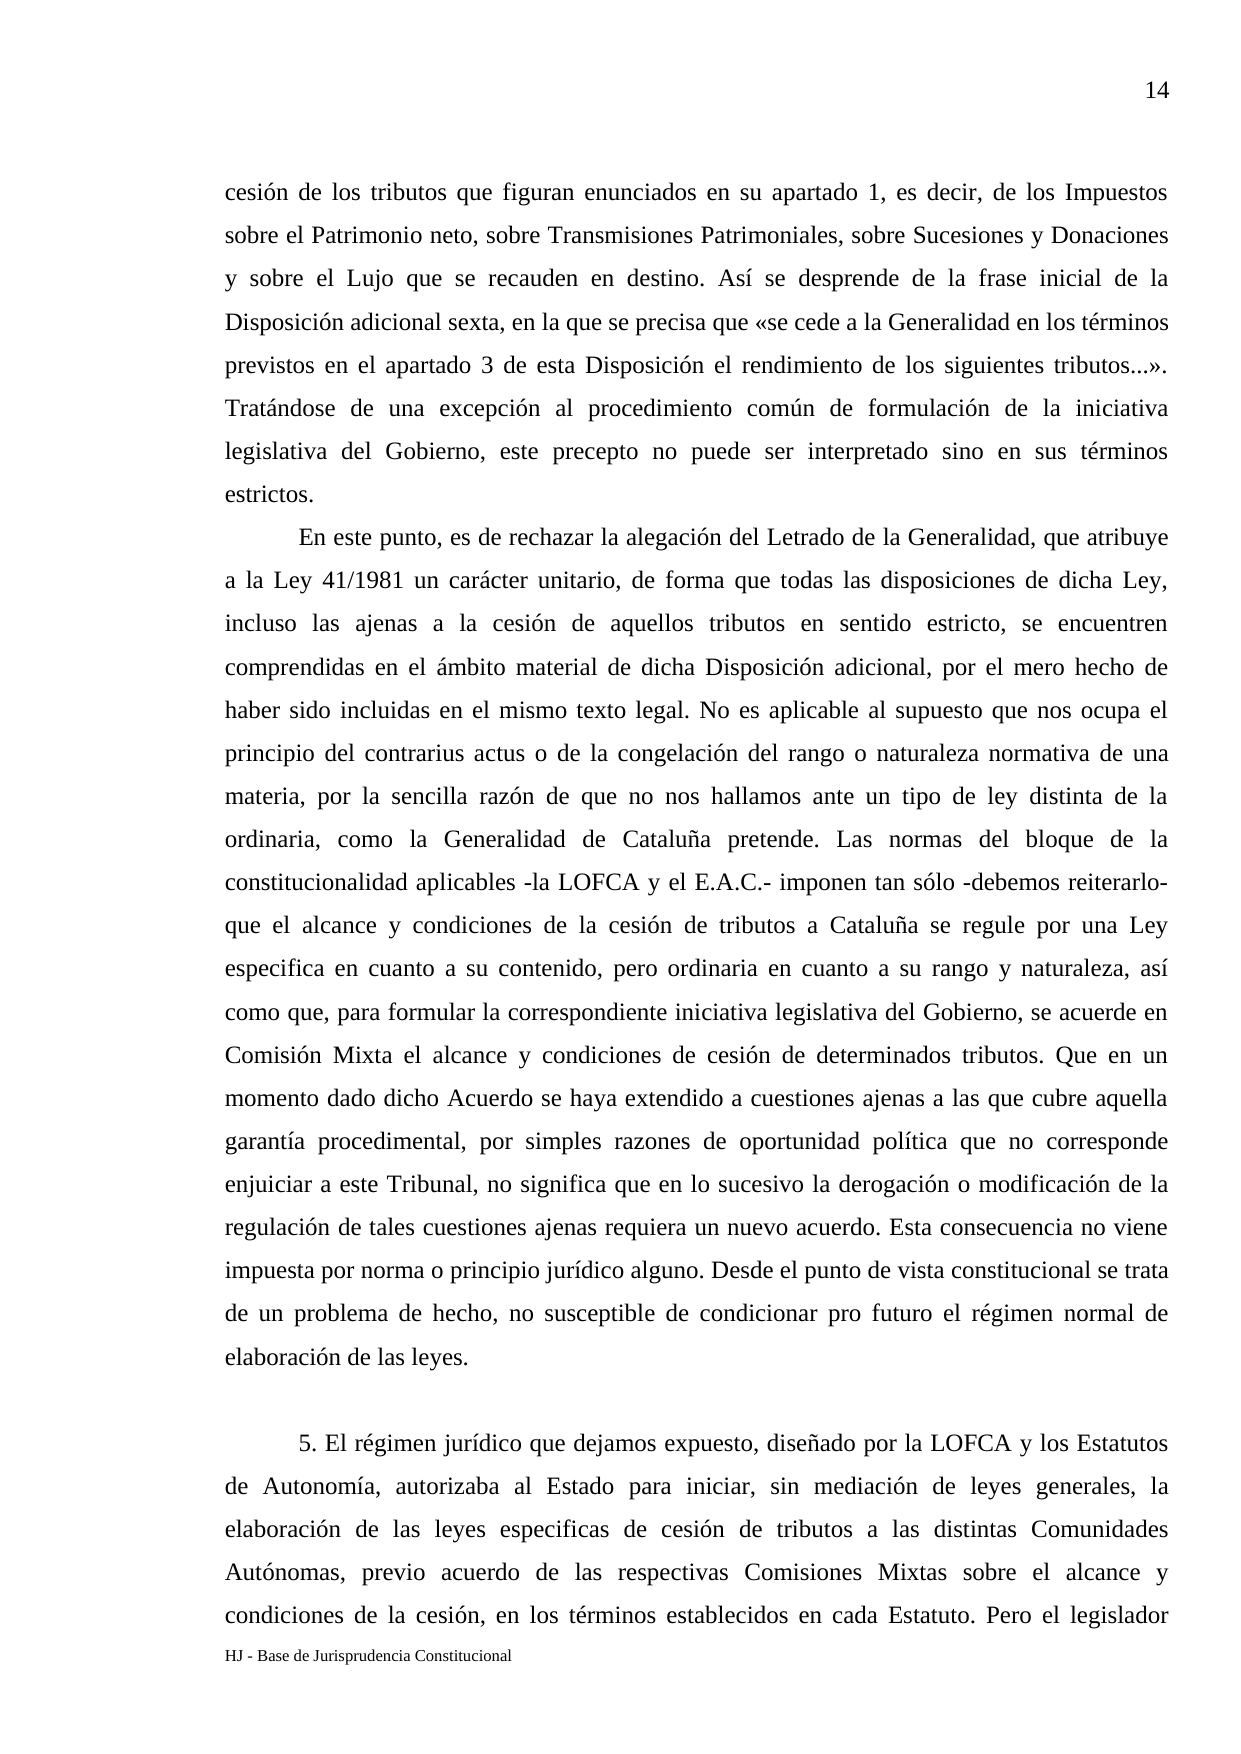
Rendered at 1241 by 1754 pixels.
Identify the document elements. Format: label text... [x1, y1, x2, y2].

text En este punto, es de rechazar la alegación del Letrado de la Generalidad, que atribuye a la Ley 41/1981 un carácter unitario, de forma que todas las disposiciones de dicha Ley, incluso las ajenas a la cesión de aquellos tributos en sentido estricto, se encuentren comprendidas en el ámbito material de dicha Disposición adicional, por el mero hecho de haber sido incluidas en el mismo texto legal. No es aplicable al supuesto que nos ocupa el principio del contrarius actus o de la congelación del rango o naturaleza normativa de una materia, por la sencilla razón de que no nos hallamos ante un tipo de ley distinta de la ordinaria, como la Generalidad de Cataluña pretende. Las normas del bloque de la constitucionalidad aplicables -la LOFCA y el E.A.C.- imponen tan sólo -debemos reiterarlo- que el alcance y condiciones de la cesión de tributos a Cataluña se regule por una Ley especifica en cuanto a su contenido, pero ordinaria en cuanto a su rango y naturaleza, así como que, para formular la correspondiente iniciativa legislativa del Gobierno, se acuerde en Comisión Mixta el alcance y condiciones de cesión de determinados tributos. Que en un momento dado dicho Acuerdo se haya extendido a cuestiones ajenas a las que cubre aquella garantía procedimental, por simples razones de oportunidad política que no corresponde enjuiciar a este Tribunal, no significa que en lo sucesivo la derogación o modificación de la regulación de tales cuestiones ajenas requiera un nuevo acuerdo. Esta consecuencia no viene impuesta por norma o principio jurídico alguno. Desde el punto de vista constitucional se trata de un problema de hecho, no susceptible de condicionar pro futuro el régimen normal de elaboración de las leyes. [224, 522, 1169, 1370]
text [224, 1428, 1169, 1629]
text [224, 177, 1169, 508]
